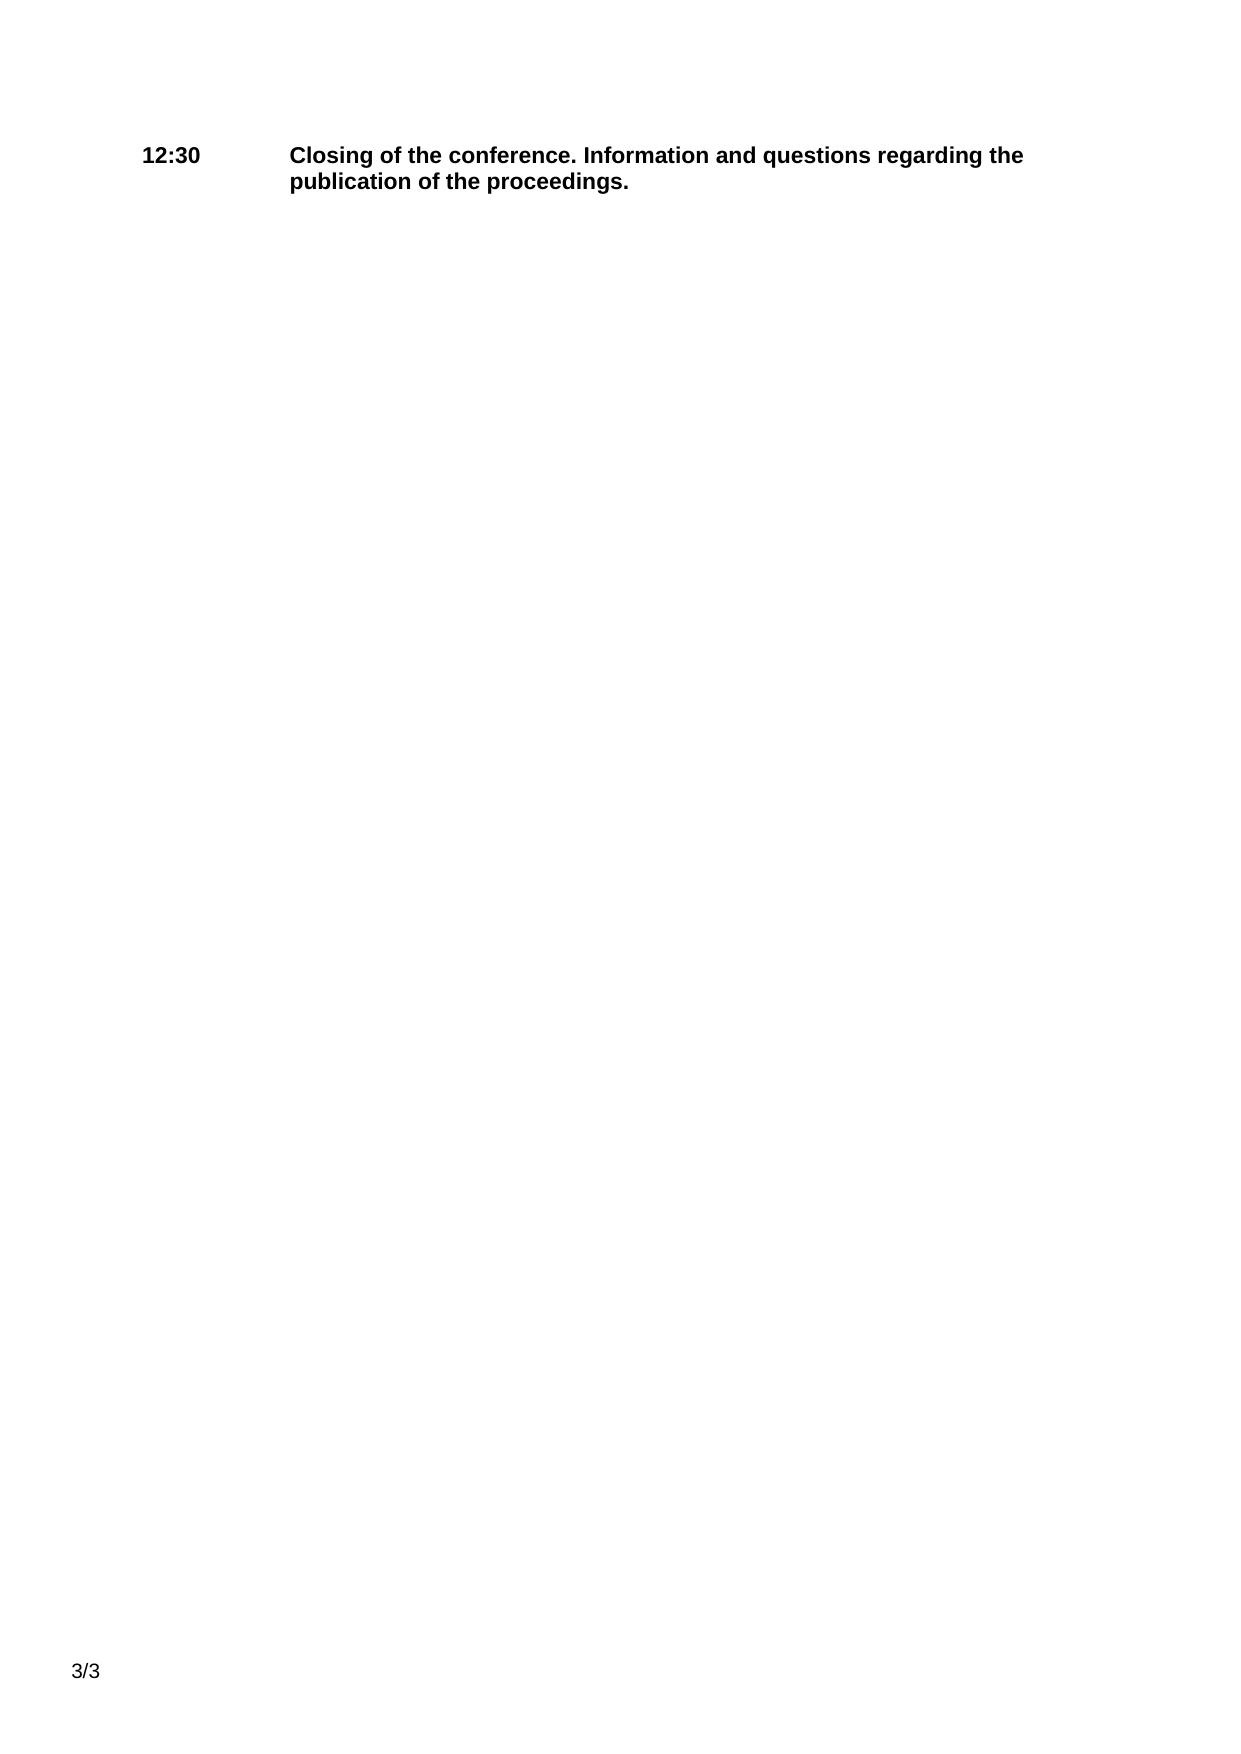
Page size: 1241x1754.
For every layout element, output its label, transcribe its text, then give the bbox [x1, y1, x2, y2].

text 12:30 Closing of the conference. Information and questions regarding the publication of the proceedings. [142, 142, 1098, 194]
